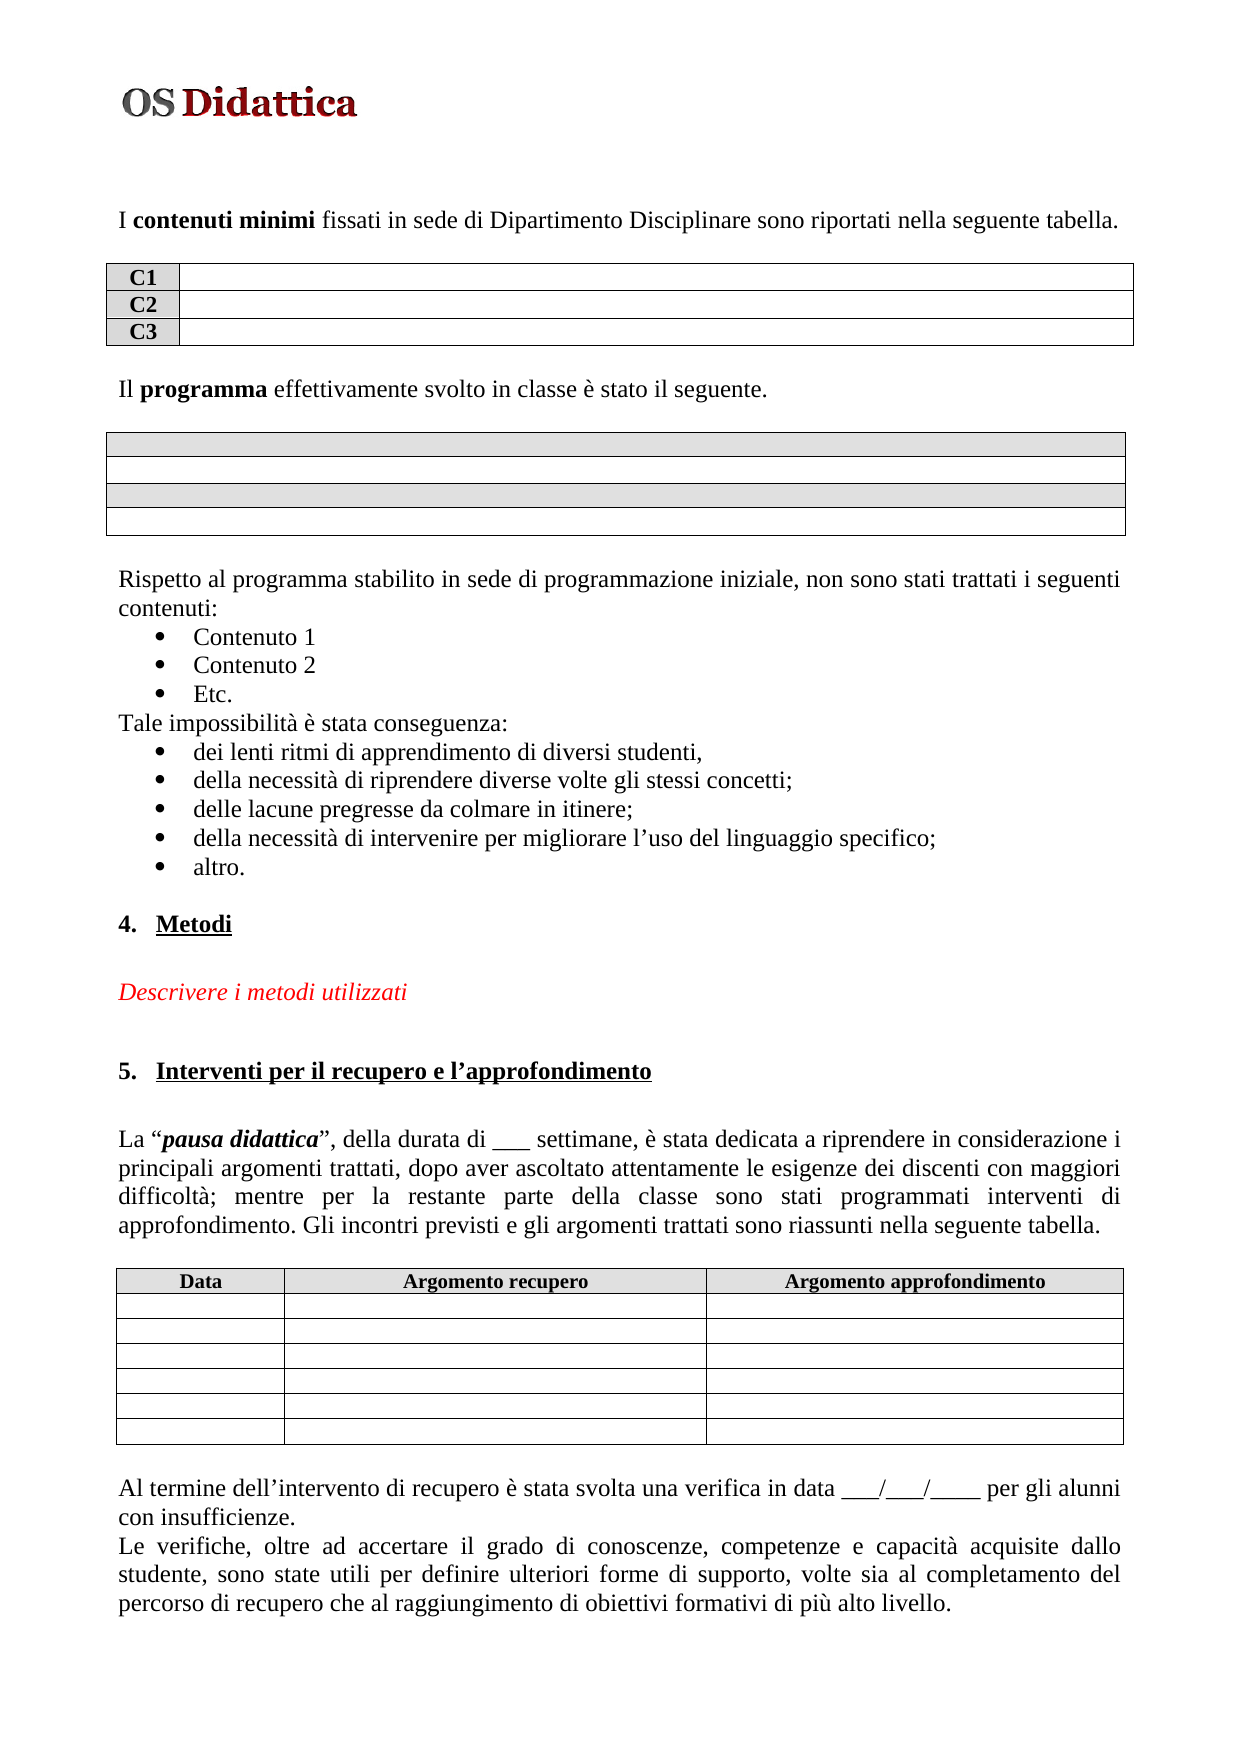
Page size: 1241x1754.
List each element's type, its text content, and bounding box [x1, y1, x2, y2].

subtitle Descrivere i metodi utilizzati [118, 977, 1122, 1006]
table_cell [707, 1294, 1123, 1318]
table_header [180, 264, 1133, 290]
subtitle Contenuto 1 [156, 622, 1122, 651]
text Al termine dell’intervento di recupero è stata svolta una verifica in data ___/___/____ per gli alunni con insufficienze. [118, 1473, 1122, 1531]
table_cell [285, 1319, 706, 1343]
table_cell [117, 1344, 284, 1368]
table_cell C2 [107, 291, 179, 317]
subtitle della necessità di riprendere diverse volte gli stessi concetti; [156, 766, 1122, 794]
title Metodi [118, 909, 1122, 938]
table_header [107, 433, 1125, 456]
table_header Data [117, 1269, 284, 1293]
table_cell [107, 508, 1125, 534]
table_cell [117, 1294, 284, 1318]
table_cell [117, 1419, 284, 1443]
subtitle dei lenti ritmi di apprendimento di diversi studenti, [156, 737, 1122, 766]
subtitle altro. [156, 852, 1122, 881]
table_cell [285, 1394, 706, 1418]
table_cell [180, 291, 1133, 317]
table_cell [107, 457, 1125, 483]
table_cell C3 [107, 319, 179, 345]
table_cell [707, 1394, 1123, 1418]
subtitle Contenuto 2 [156, 651, 1122, 679]
table_cell [117, 1369, 284, 1393]
subtitle Rispetto al programma stabilito in sede di programmazione iniziale, non sono stati trattati i seguenti contenuti: [118, 564, 1122, 622]
subtitle Etc. [156, 679, 1122, 708]
table_cell [707, 1344, 1123, 1368]
table_cell [285, 1294, 706, 1318]
table_header Argomento recupero [285, 1269, 706, 1293]
table_header C1 [107, 264, 179, 290]
text Le verifiche, oltre ad accertare il grado di conoscenze, competenze e capacità acquisite dallo studente, sono state utili per definire ulteriori forme di supporto, volte sia al completamento del percorso di recupero che al raggiungimento di obiettivi formativi di più alto livello. [118, 1531, 1122, 1617]
text La “pausa didattica”, della durata di ___ settimane, è stata dedicata a riprendere in considerazione i principali argomenti trattati, dopo aver ascoltato attentamente le esigenze dei discenti con maggiori difficoltà; mentre per la restante parte della classe sono stati programmati interventi di approfondimento. Gli incontri previsti e gli argomenti trattati sono riassunti nella seguente tabella. [118, 1124, 1122, 1239]
title Interventi per il recupero e l’approfondimento [118, 1056, 1122, 1085]
table_cell [180, 319, 1133, 345]
table_cell [117, 1319, 284, 1343]
subtitle Il programma effettivamente svolto in classe è stato il seguente. [118, 374, 1122, 403]
subtitle I contenuti minimi fissati in sede di Dipartimento Disciplinare sono riportati nella seguente tabella. [118, 205, 1122, 234]
table_cell [107, 484, 1125, 507]
table_cell [117, 1394, 284, 1418]
table_header Argomento approfondimento [707, 1269, 1123, 1293]
table_cell [707, 1369, 1123, 1393]
table_cell [707, 1419, 1123, 1443]
subtitle Tale impossibilità è stata conseguenza: [118, 708, 1122, 737]
table_cell [707, 1319, 1123, 1343]
subtitle delle lacune pregresse da colmare in itinere; [156, 794, 1122, 823]
table_cell [285, 1419, 706, 1443]
picture [118, 73, 362, 128]
table_cell [285, 1369, 706, 1393]
table_cell [285, 1344, 706, 1368]
subtitle della necessità di intervenire per migliorare l’uso del linguaggio specifico; [156, 823, 1122, 852]
